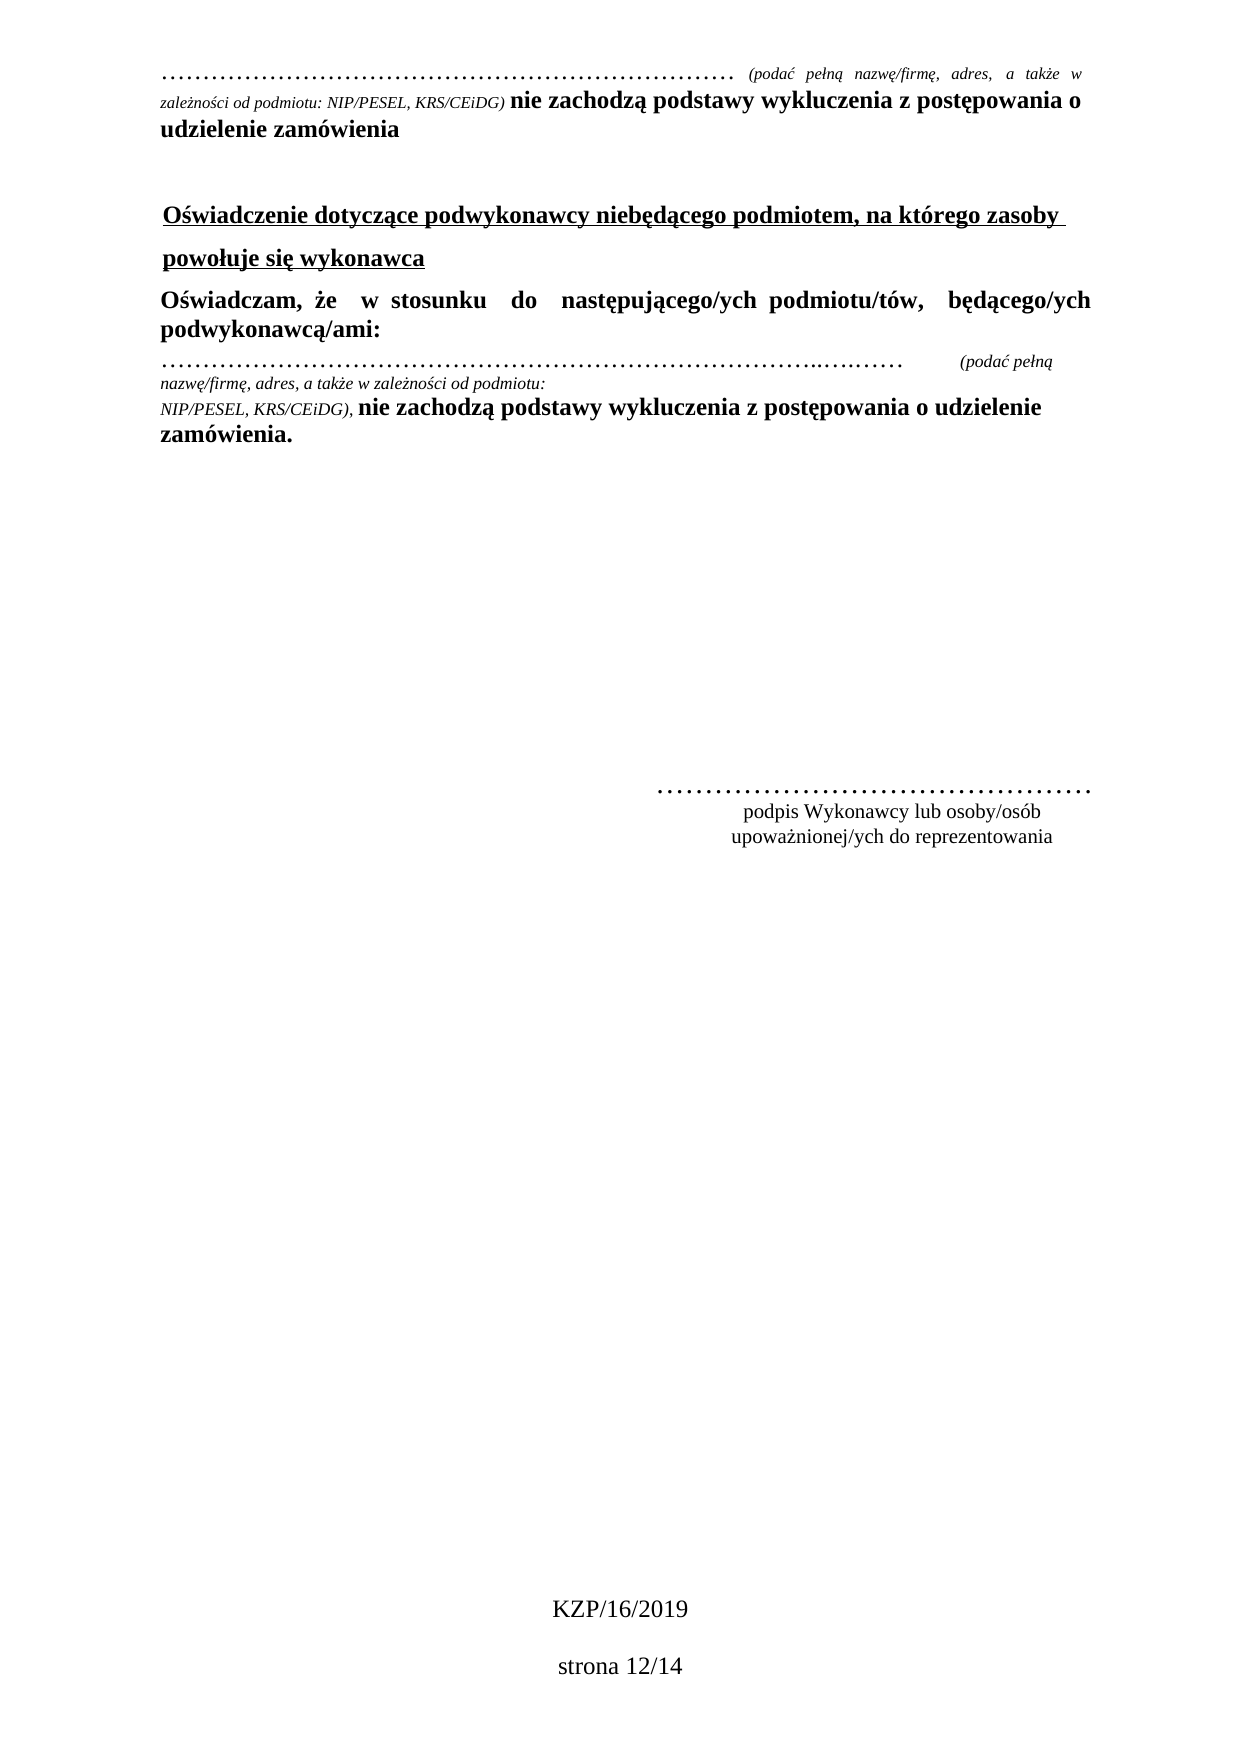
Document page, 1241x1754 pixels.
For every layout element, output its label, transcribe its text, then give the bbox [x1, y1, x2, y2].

text ……………………………………………………………………..….…… (podać pełną nazwę/firmę, adres, a także w zależności od podmiotu: [160, 344, 1093, 393]
text NIP/PESEL, KRS/CEiDG), nie zachodzą podstawy wykluczenia z postępowania o udzielenie zamówienia. [160, 393, 1093, 448]
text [160, 56, 1082, 142]
text Oświadczenie dotyczące podwykonawcy niebędącego podmiotem, na którego zasoby powołuje się wykonawca [162, 200, 1093, 272]
text Oświadczam, że w stosunku do następującego/ych podmiotu/tów, będącego/ych podwykonawcą/ami: [160, 286, 1093, 343]
text ……………………………………… [148, 766, 1093, 799]
text podpis Wykonawcy lub osoby/osób upoważnionej/ych do reprezentowania [691, 799, 1093, 848]
